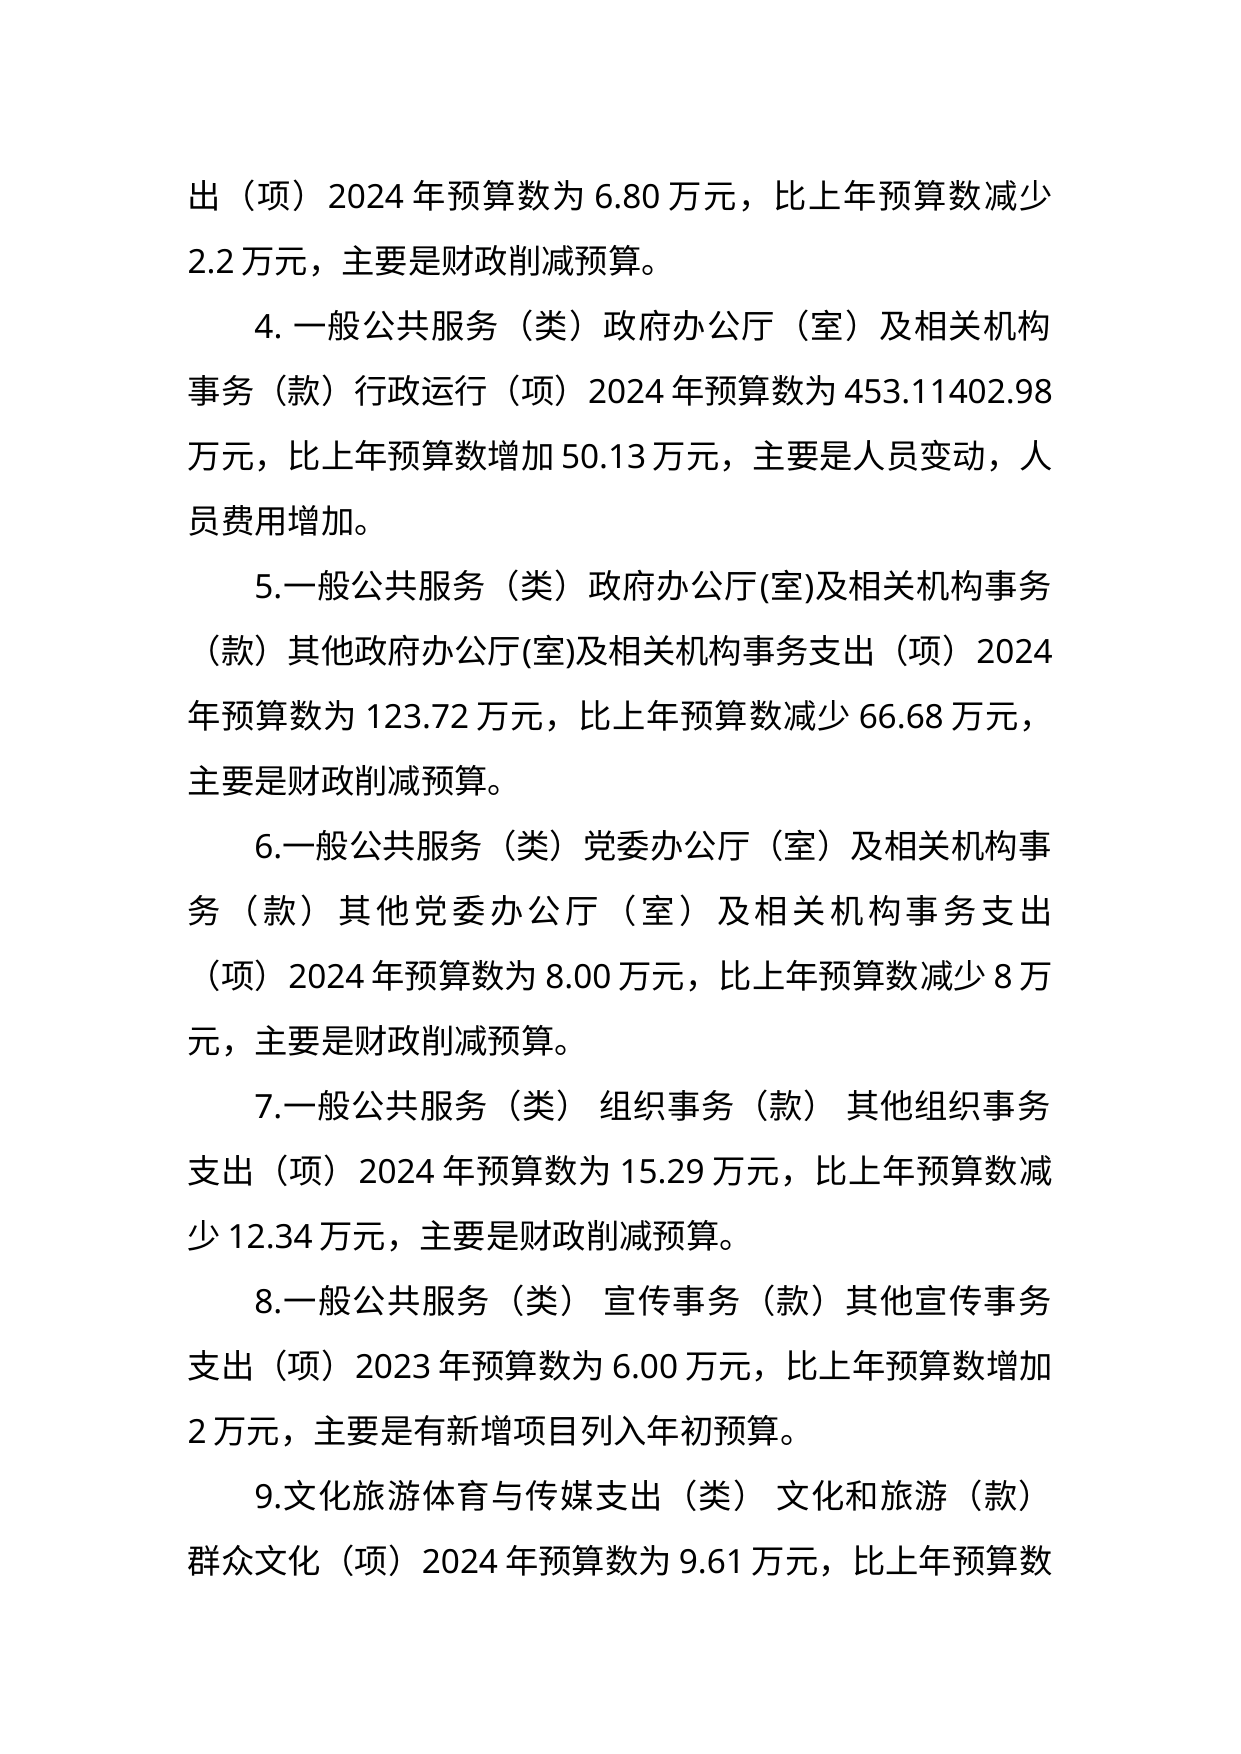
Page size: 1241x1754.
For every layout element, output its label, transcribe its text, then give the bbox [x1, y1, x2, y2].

list 7.一般公共服务（类） 组织事务（款） 其他组织事务支出（项）2024年预算数为15.29万元，比上年预算数减少12.34万元，主要是财政削减预算。 [187, 1072, 1053, 1267]
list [187, 1462, 1053, 1592]
text 4. 一般公共服务（类）政府办公厅（室）及相关机构事务（款）行政运行（项）2024年预算数为453.11402.98万元，比上年预算数增加50.13万元，主要是人员变动，人员费用增加。 [187, 292, 1053, 552]
list 5.一般公共服务（类）政府办公厅(室)及相关机构事务（款）其他政府办公厅(室)及相关机构事务支出（项）2024年预算数为123.72万元，比上年预算数减少66.68万元，主要是财政削减预算。 [187, 552, 1053, 812]
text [187, 162, 1053, 292]
list 6.一般公共服务（类）党委办公厅（室）及相关机构事务（款）其他党委办公厅（室）及相关机构事务支出（项）2024年预算数为8.00万元，比上年预算数减少8万元，主要是财政削减预算。 [187, 812, 1053, 1072]
list 8.一般公共服务（类） 宣传事务（款）其他宣传事务支出（项）2023年预算数为6.00万元，比上年预算数增加2万元，主要是有新增项目列入年初预算。 [187, 1267, 1053, 1462]
